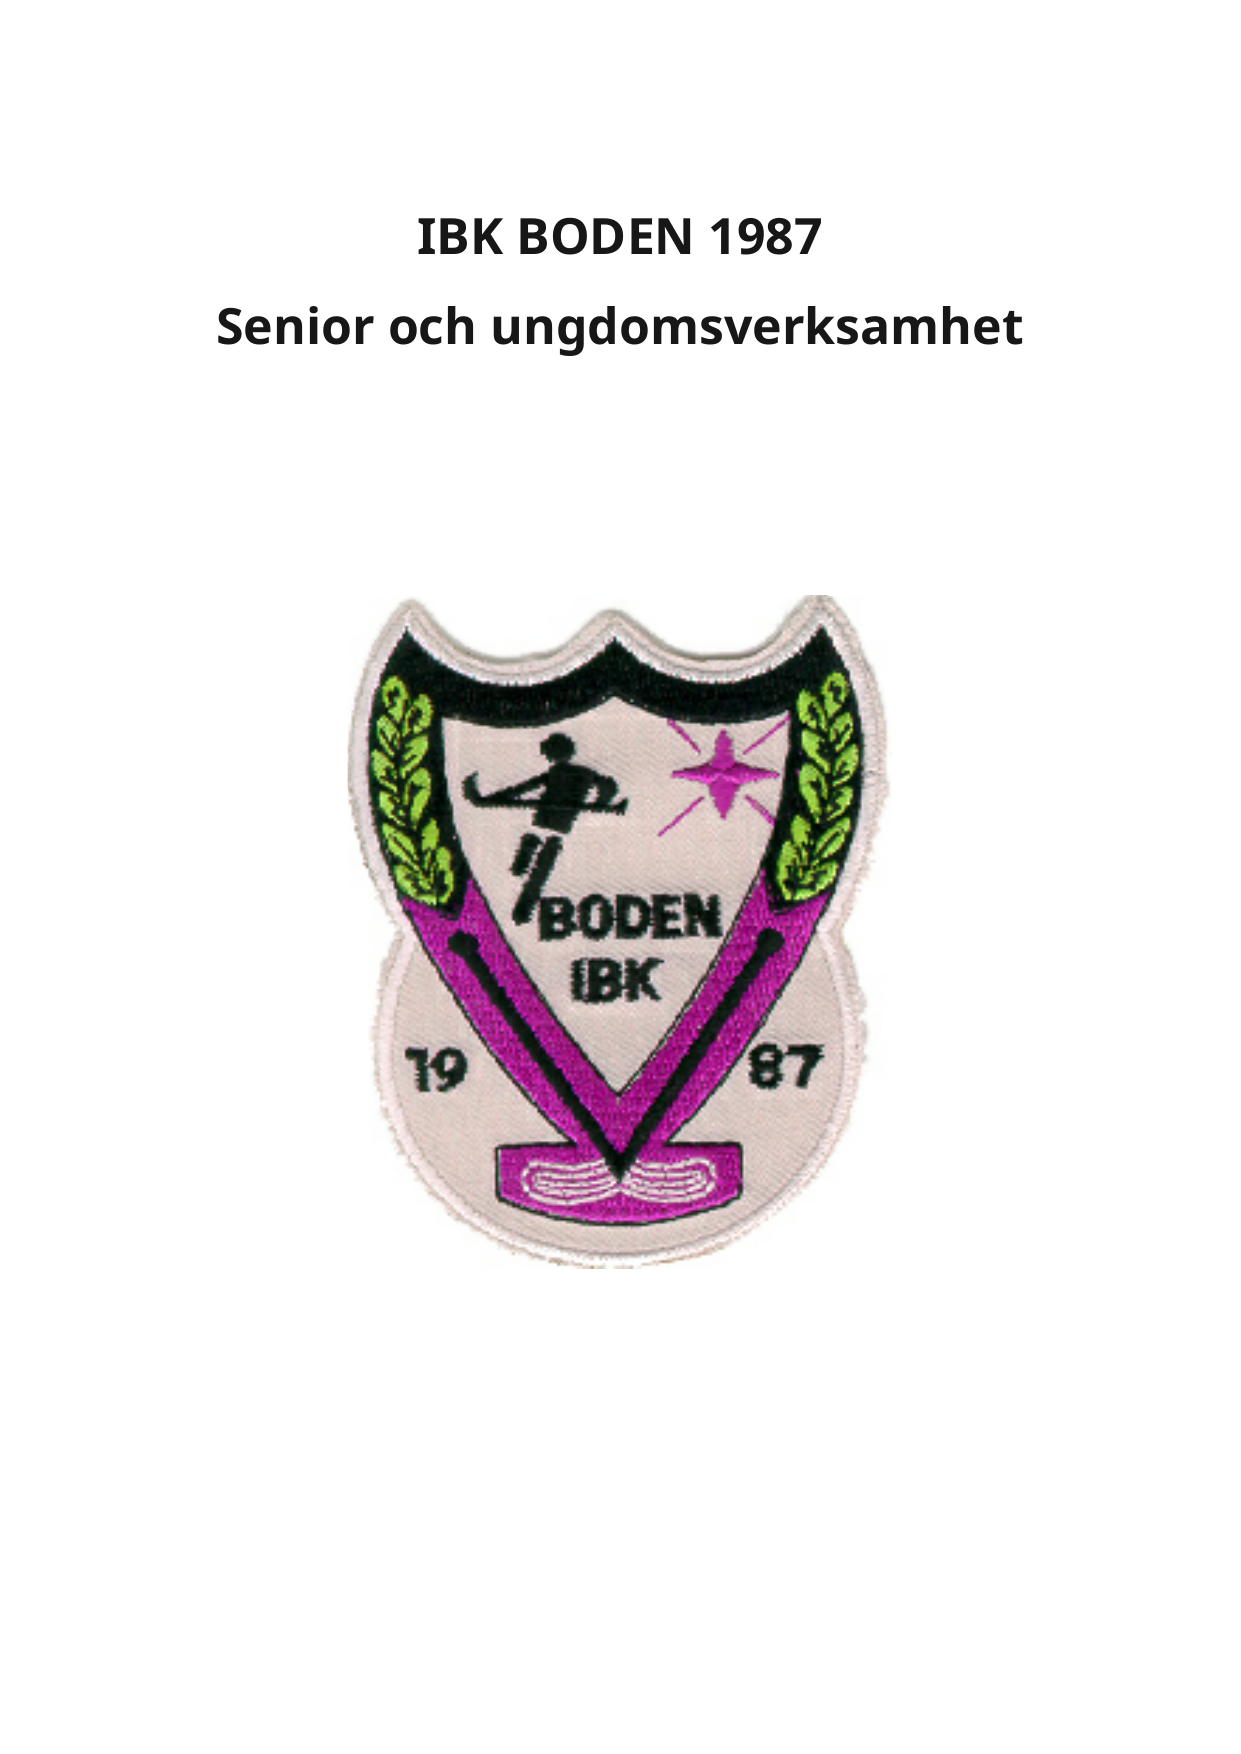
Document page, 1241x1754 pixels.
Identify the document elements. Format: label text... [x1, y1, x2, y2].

text IBK BODEN 1987 [148, 201, 1093, 269]
picture [347, 595, 893, 1269]
text Senior och ungdomsverksamhet [148, 291, 1093, 359]
